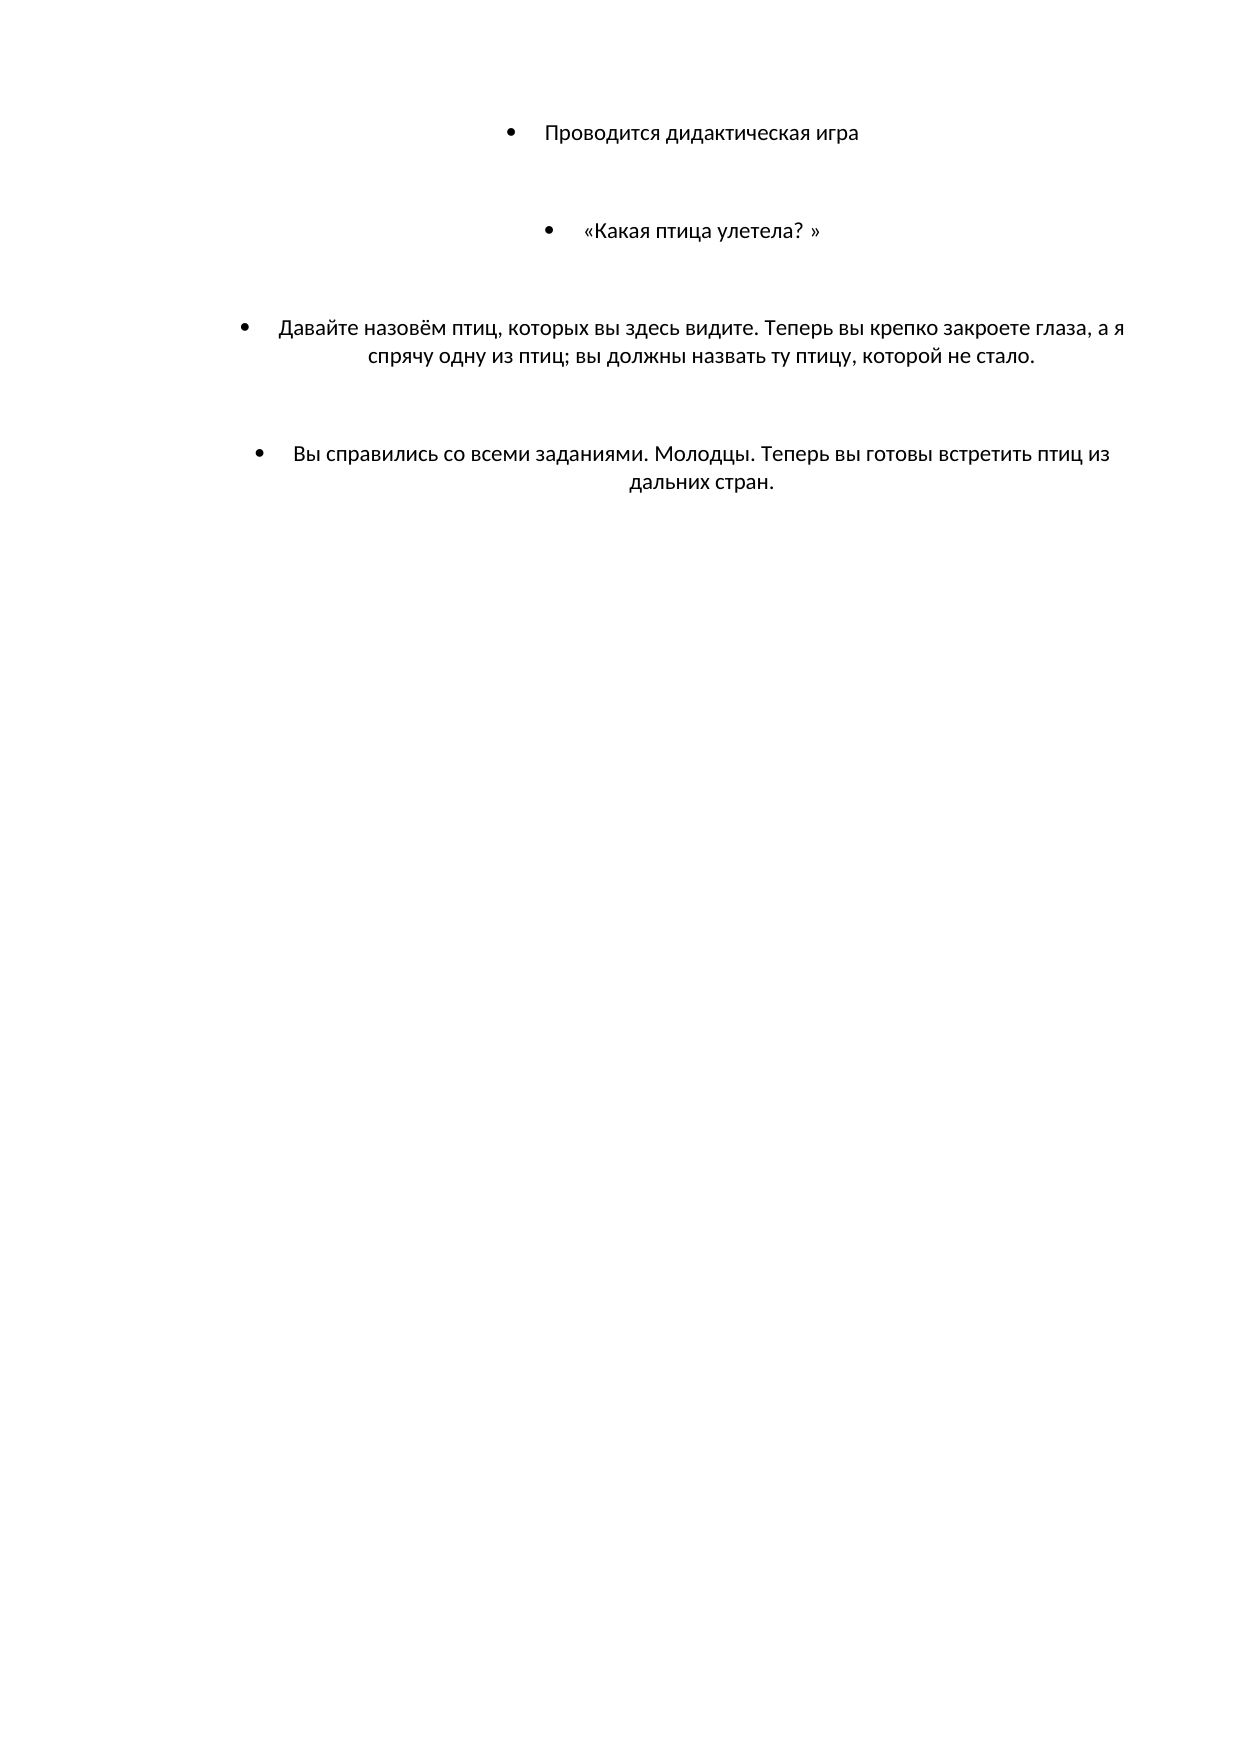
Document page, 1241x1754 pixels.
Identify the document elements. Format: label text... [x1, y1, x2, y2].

list Вы справились со всеми заданиями. Молодцы. Теперь вы готовы встретить птиц из дальних стран. [215, 439, 1152, 495]
list Давайте назовём птиц, которых вы здесь видите. Теперь вы крепко закроете глаза, а я спрячу одну из птиц; вы должны назвать ту птицу, которой не стало. [215, 313, 1152, 369]
list «Какая птица улетела? » [215, 216, 1152, 244]
list Проводится дидактическая игра [215, 118, 1152, 146]
